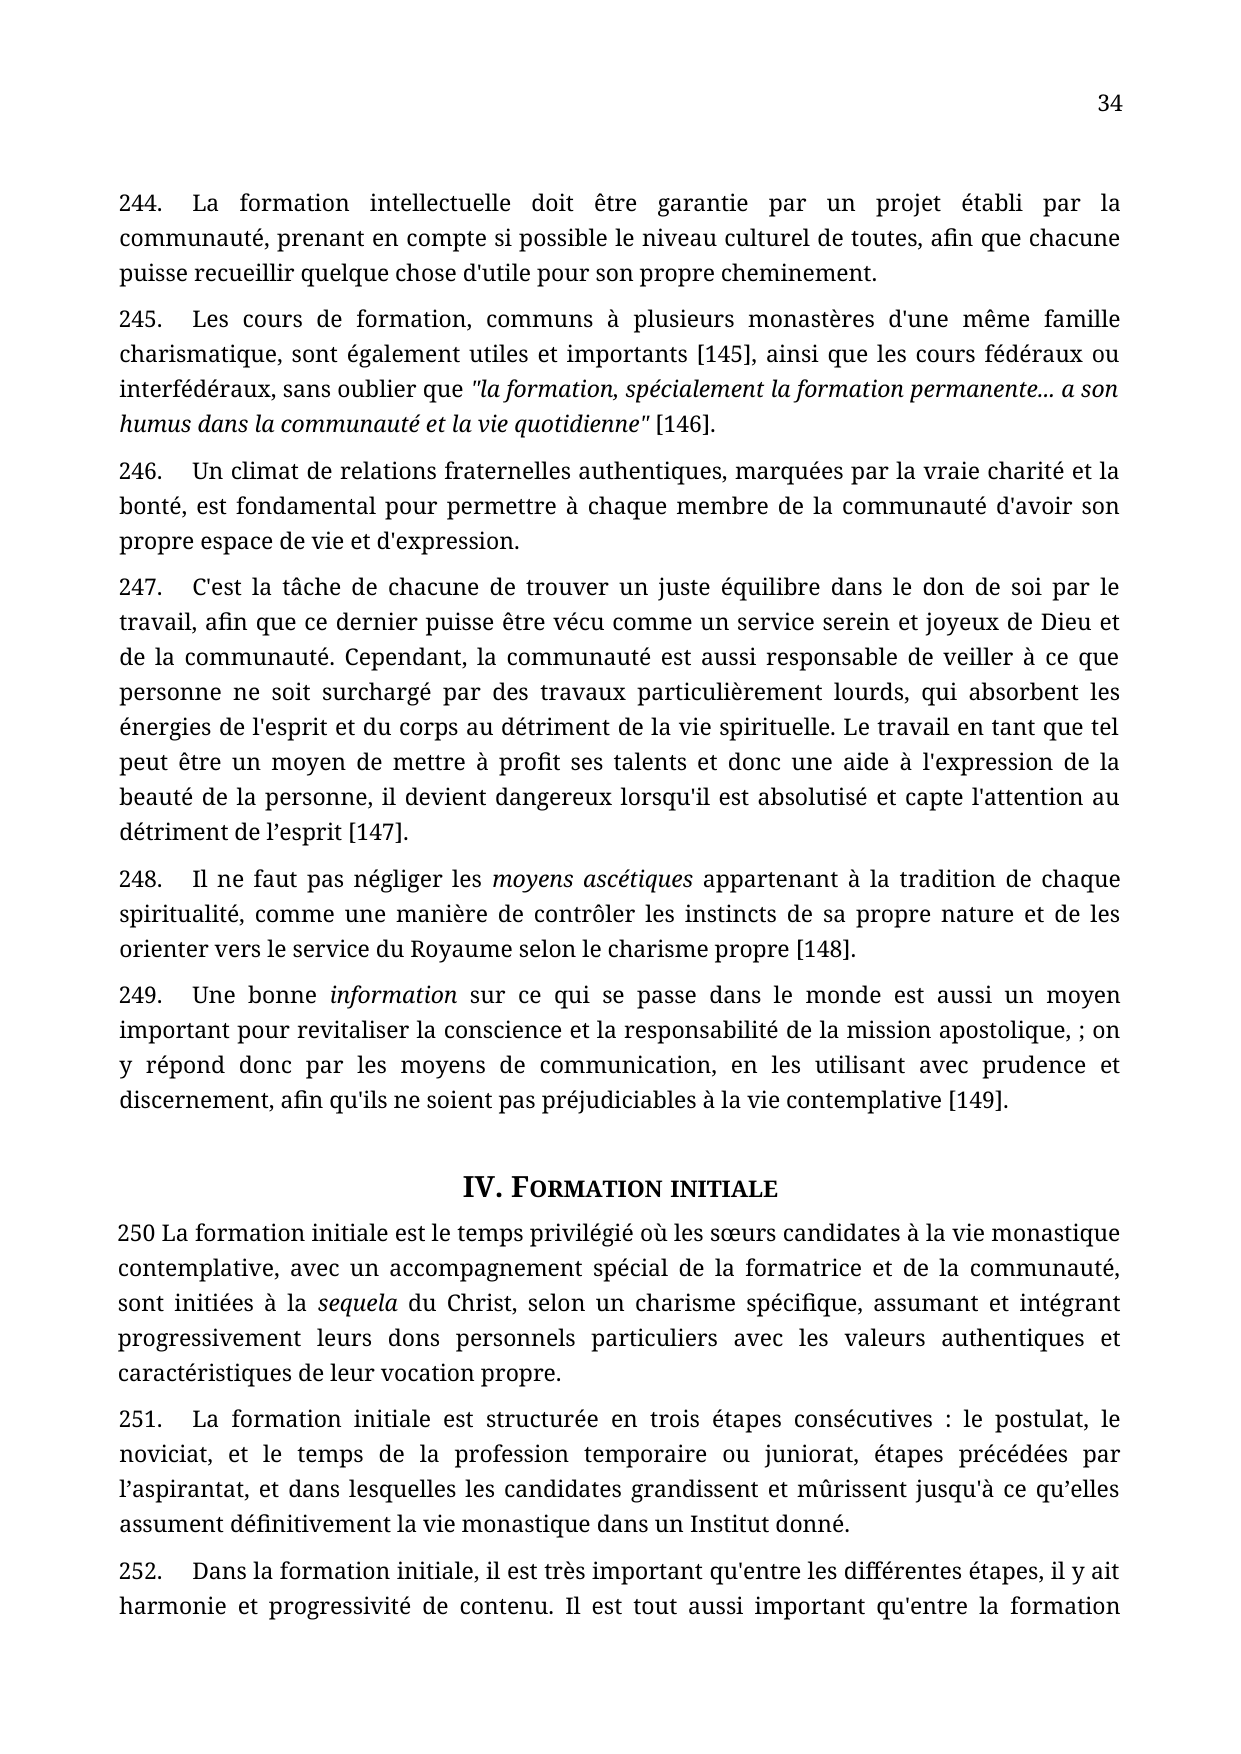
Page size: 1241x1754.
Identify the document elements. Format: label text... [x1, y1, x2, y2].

list La formation initiale est structurée en trois étapes consécutives : le postulat, le noviciat, et le temps de la profession temporaire ou juniorat, étapes précédées par l’aspirantat, et dans lesquelles les candidates grandissent et mûrissent jusqu'à ce qu’elles assument définitivement la vie monastique dans un Institut donné. [118, 1403, 1122, 1540]
list Un climat de relations fraternelles authentiques, marquées par la vraie charité et la bonté, est fondamental pour permettre à chaque membre de la communauté d'avoir son propre espace de vie et d'expression. [118, 455, 1122, 556]
subtitle IV. FORMATION INITIALE [119, 1166, 1122, 1206]
list Les cours de formation, communs à plusieurs monastères d'une même famille charismatique, sont également utiles et importants [145], ainsi que les cours fédéraux ou interfédéraux, sans oublier que "la formation, spécialement la formation permanente... a son humus dans la communauté et la vie quotidienne" [146]. [118, 303, 1122, 439]
list C'est la tâche de chacune de trouver un juste équilibre dans le don de soi par le travail, afin que ce dernier puisse être vécu comme un service serein et joyeux de Dieu et de la communauté. Cependant, la communauté est aussi responsable de veiller à ce que personne ne soit surchargé par des travaux particulièrement lourds, qui absorbent les énergies de l'esprit et du corps au détriment de la vie spirituelle. Le travail en tant que tel peut être un moyen de mettre à profit ses talents et donc une aide à l'expression de la beauté de la personne, il devient dangereux lorsqu'il est absolutisé et capte l'attention au détriment de l’esprit [147]. [118, 571, 1122, 847]
list Il ne faut pas négliger les moyens ascétiques appartenant à la tradition de chaque spiritualité, comme une manière de contrôler les instincts de sa propre nature et de les orienter vers le service du Royaume selon le charisme propre [148]. [118, 863, 1122, 964]
text 250 La formation initiale est le temps privilégié où les sœurs candidates à la vie monastique contemplative, avec un accompagnement spécial de la formatrice et de la communauté, sont initiées à la sequela du Christ, selon un charisme spécifique, assumant et intégrant progressivement leurs dons personnels particuliers avec les valeurs authentiques et caractéristiques de leur vocation propre. [117, 1217, 1122, 1388]
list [118, 1555, 1122, 1621]
list La formation intellectuelle doit être garantie par un projet établi par la communauté, prenant en compte si possible le niveau culturel de toutes, afin que chacune puisse recueillir quelque chose d'utile pour son propre cheminement. [118, 187, 1122, 288]
list Une bonne information sur ce qui se passe dans le monde est aussi un moyen important pour revitaliser la conscience et la responsabilité de la mission apostolique, ; on y répond donc par les moyens de communication, en les utilisant avec prudence et discernement, afin qu'ils ne soient pas préjudiciables à la vie contemplative [149]. [118, 979, 1122, 1116]
